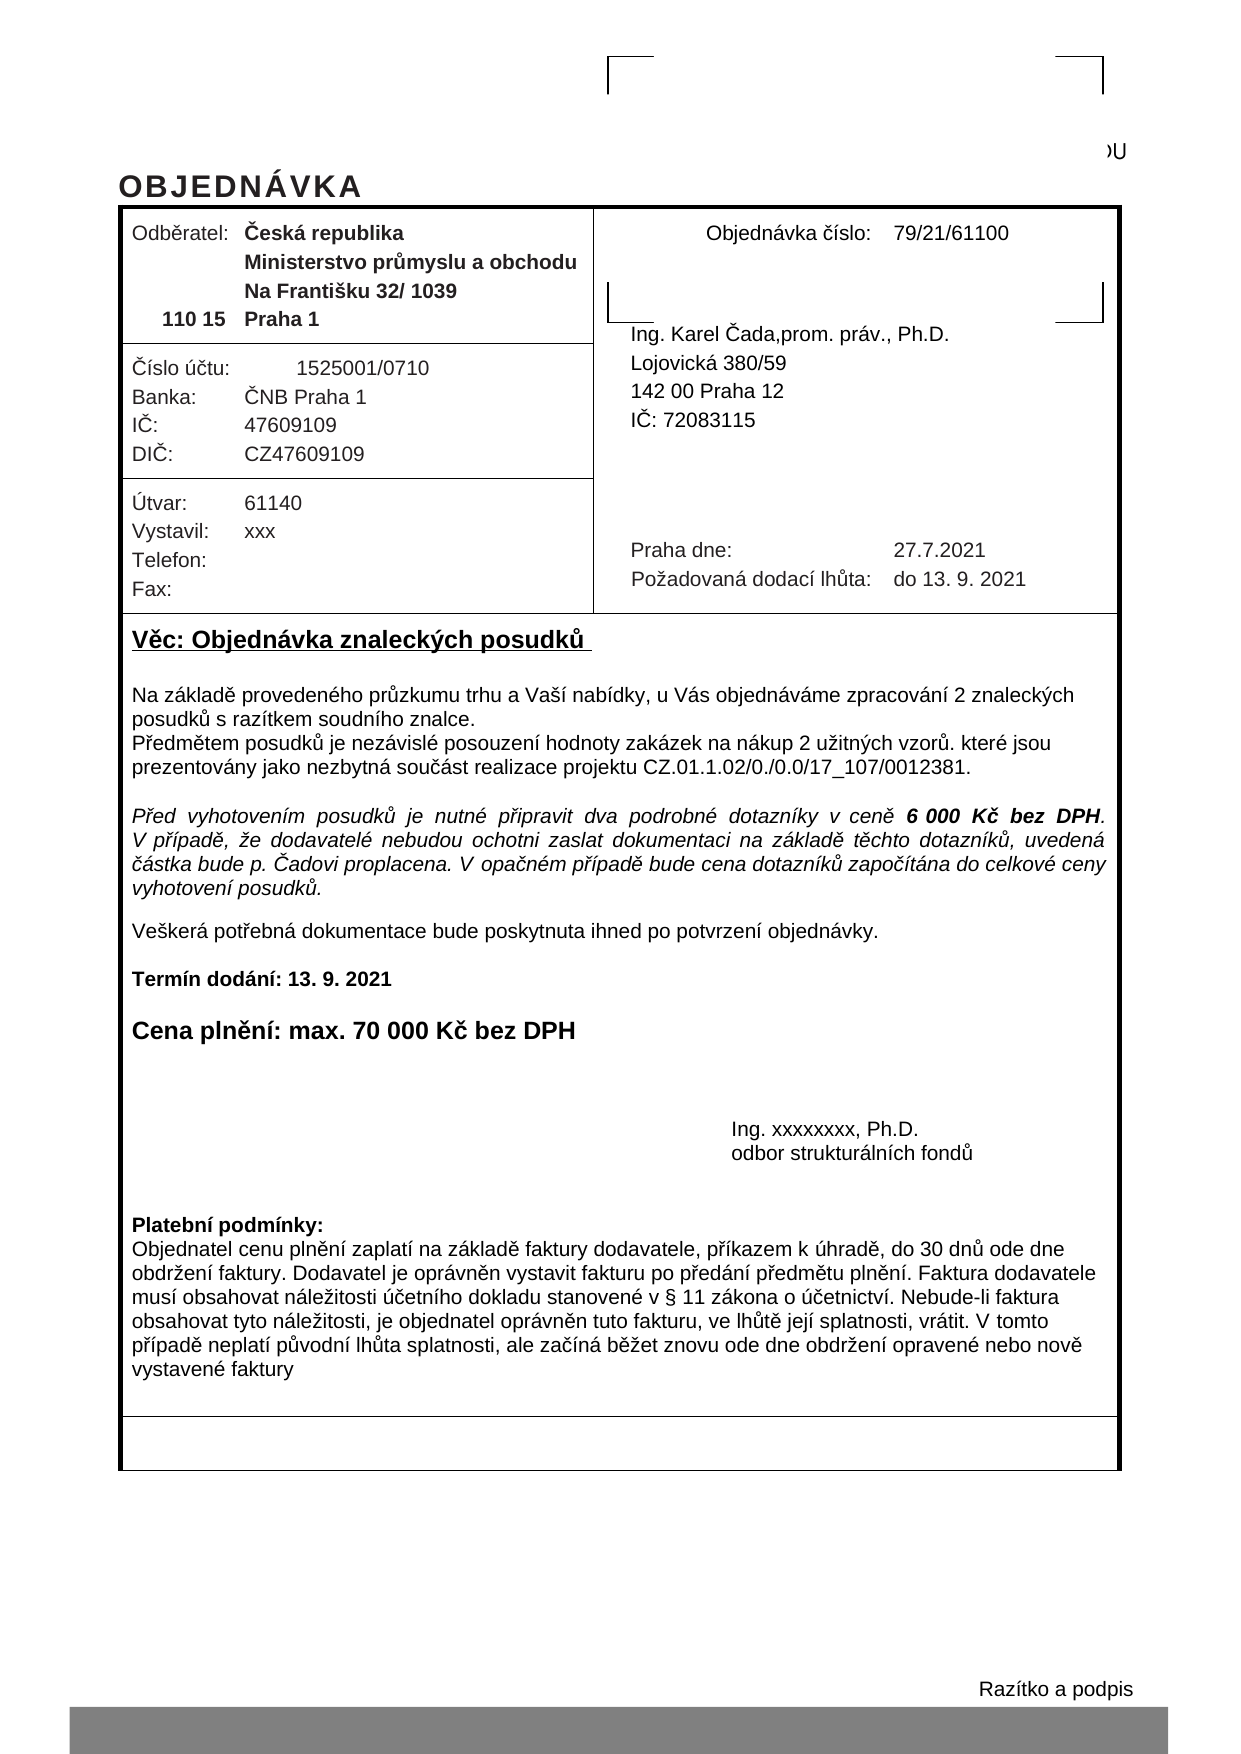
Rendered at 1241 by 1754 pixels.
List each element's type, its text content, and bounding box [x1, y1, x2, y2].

text OBJEDNÁVKA [118, 168, 1122, 204]
table_header Odběratel: Česká republika Ministerstvo průmyslu a obchodu Na Františku 32/ 1039 110 15 Praha 1 [123, 209, 593, 343]
picture [873, 32, 1140, 175]
table_cell Číslo účtu: 1525001/0710 Banka: ČNB Praha 1 IČ: 47609109 DIČ: CZ47609109 [123, 344, 593, 478]
table_header Objednávka číslo: 79/21/61100 Ing. Karel Čada,prom. práv., Ph.D. Lojovická 380/59 142 00 Praha 12 IČ: 72083115 Praha dne: 27.7.2021 Požadovaná dodací lhůta: do 13. 9. 2021 [594, 209, 1117, 612]
table_header Věc: Objednávka znaleckých posudků Na základě provedeného průzkumu trhu a Vaší nabídky, u Vás objednáváme zpracování 2 znaleckých posudků s razítkem soudního znalce. Předmětem posudků je nezávislé posouzení hodnoty zakázek na nákup 2 užitných vzorů. které jsou prezentovány jako nezbytná součást realizace projektu CZ.01.1.02/0./0.0/17_107/0012381. Před vyhotovením posudků je nutné připravit dva podrobné dotazníky v ceně 6 000 Kč bez DPH. V případě, že dodavatelé nebudou ochotni zaslat dokumentaci na základě těchto dotazníků, uvedená částka bude p. Čadovi proplacena. V opačném případě bude cena dotazníků započítána do celkové ceny vyhotovení posudků. Veškerá potřebná dokumentace bude poskytnuta ihned po potvrzení objednávky. Termín dodání: 13. 9. 2021 Cena plnění: max. 70 000 Kč bez DPH Ing. xxxxxxxx, Ph.D. odbor strukturálních fondů Platební podmínky: Objednatel cenu plnění zaplatí na základě faktury dodavatele, příkazem k úhradě, do 30 dnů ode dne obdržení faktury. Dodavatel je oprávněn vystavit fakturu po předání předmětu plnění. Faktura dodavatele musí obsahovat náležitosti účetního dokladu stanovené v § 11 zákona o účetnictví. Nebude-li faktura obsahovat tyto náležitosti, je objednatel oprávněn tuto fakturu, ve lhůtě její splatnosti, vrátit. V tomto případě neplatí původní lhůta splatnosti, ale začíná běžet znovu ode dne obdržení opravené nebo nově vystavené faktury [123, 614, 1117, 1416]
table_cell Útvar: 61140 Vystavil: xxx Telefon: Fax: [123, 479, 593, 612]
table_cell [123, 1417, 1117, 1469]
